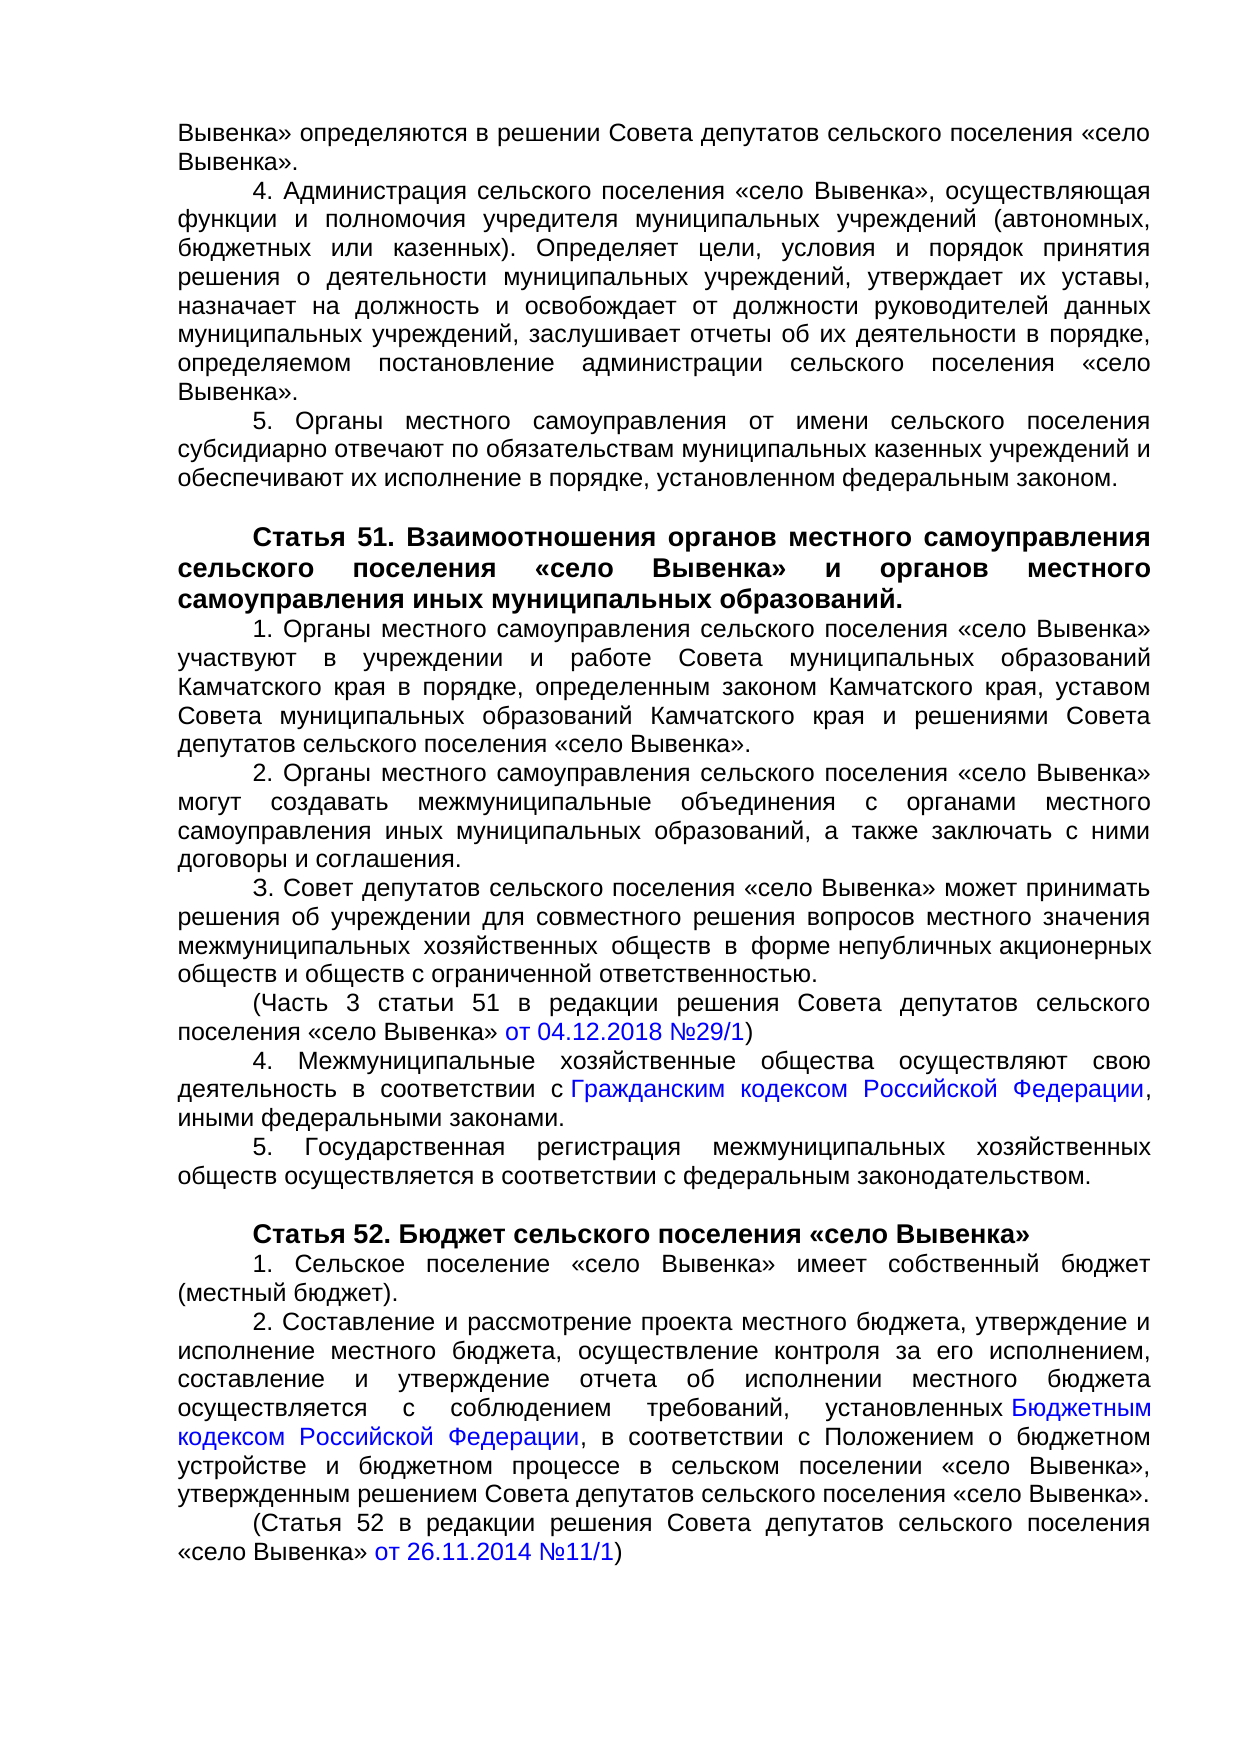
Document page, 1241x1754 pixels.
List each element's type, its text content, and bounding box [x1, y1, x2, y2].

text Статья 52. Бюджет сельского поселения «село Вывенка» [177, 1218, 1152, 1249]
text (Часть 3 статьи 51 в редакции решения Совета депутатов сельского поселения «село Вывенка» от 04.12.2018 №29/1) [177, 988, 1152, 1046]
text 4. Администрация сельского поселения «село Вывенка», осуществляющая функции и полномочия учредителя муниципальных учреждений (автономных, бюджетных или казенных). Определяет цели, условия и порядок принятия решения о деятельности муниципальных учреждений, утверждает их уставы, назначает на должность и освобождает от должности руководителей данных муниципальных учреждений, заслушивает отчеты об их деятельности в порядке, определяемом постановление администрации сельского поселения «село Вывенка». [177, 176, 1152, 406]
text Статья 51. Взаимоотношения органов местного самоуправления сельского поселения «село Вывенка» и органов местного самоуправления иных муниципальных образований. [177, 521, 1152, 614]
text З. Совет депутатов сельского поселения «село Вывенка» может принимать решения об учреждении для совместного решения вопросов местного значения межмуниципальных хозяйственных обществ в форме непубличных акционерных обществ и обществ с ограниченной ответственностью. [177, 873, 1152, 988]
text 1. Органы местного самоуправления сельского поселения «село Вывенка» участвуют в учреждении и работе Совета муниципальных образований Камчатского края в порядке, определенным законом Камчатского края, уставом Совета муниципальных образований Камчатского края и решениями Совета депутатов сельского поселения «село Вывенка». [177, 614, 1152, 758]
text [177, 118, 1152, 176]
text 4. Межмуниципальные хозяйственные общества осуществляют свою деятельность в соответствии с Гражданским кодексом Российской Федерации, иными федеральными законами. [177, 1046, 1152, 1132]
text (Статья 52 в редакции решения Совета депутатов сельского поселения «село Вывенка» от 26.11.2014 №11/1) [177, 1508, 1152, 1566]
text 1. Сельское поселение «село Вывенка» имеет собственный бюджет (местный бюджет). [177, 1249, 1152, 1307]
text 2. Составление и рассмотрение проекта местного бюджета, утверждение и исполнение местного бюджета, осуществление контроля за его исполнением, составление и утверждение отчета об исполнении местного бюджета осуществляется с соблюдением требований, установленных Бюджетным кодексом Российской Федерации, в соответствии с Положением о бюджетном устройстве и бюджетном процессе в сельском поселении «село Вывенка», утвержденным решением Совета депутатов сельского поселения «село Вывенка». [177, 1307, 1152, 1508]
text 5. Государственная регистрация межмуниципальных хозяйственных обществ осуществляется в соответствии с федеральным законодательством. [177, 1132, 1152, 1189]
text 2. Органы местного самоуправления сельского поселения «село Вывенка» могут создавать межмуниципальные объединения с органами местного самоуправления иных муниципальных образований, а также заключать с ними договоры и соглашения. [177, 758, 1152, 873]
text 5. Органы местного самоуправления от имени сельского поселения субсидиарно отвечают по обязательствам муниципальных казенных учреждений и обеспечивают их исполнение в порядке, установленном федеральным законом. [177, 406, 1152, 492]
